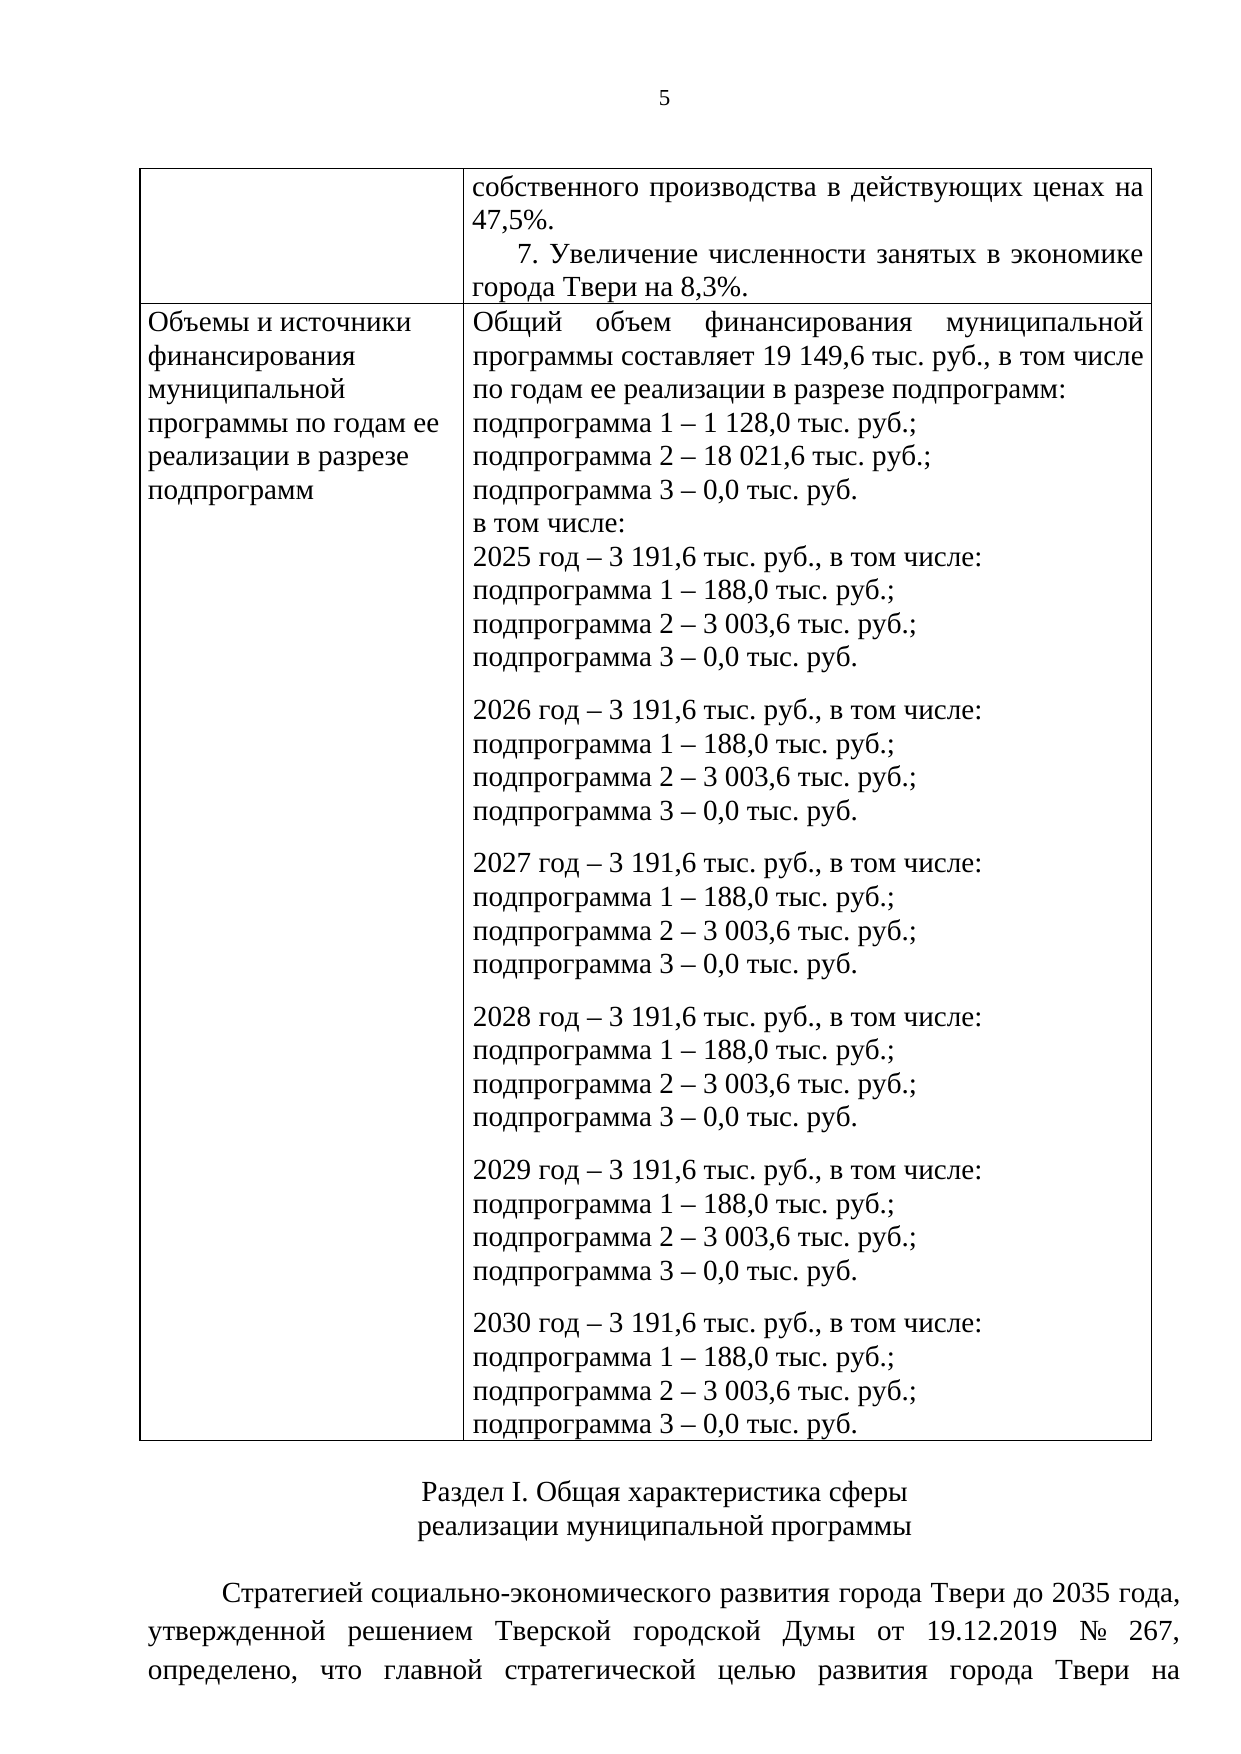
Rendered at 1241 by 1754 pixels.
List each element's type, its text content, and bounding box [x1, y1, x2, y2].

table_cell Общий объем финансирования муниципальной программы составляет 19 149,6 тыс. руб., в том числе по годам ее реализации в разрезе подпрограмм: подпрограмма 1 – 1 128,0 тыс. руб.; подпрограмма 2 – 18 021,6 тыс. руб.; подпрограмма 3 – 0,0 тыс. руб. в том числе: 2025 год – 3 191,6 тыс. руб., в том числе: подпрограмма 1 – 188,0 тыс. руб.; подпрограмма 2 – 3 003,6 тыс. руб.; подпрограмма 3 – 0,0 тыс. руб. 2026 год – 3 191,6 тыс. руб., в том числе: подпрограмма 1 – 188,0 тыс. руб.; подпрограмма 2 – 3 003,6 тыс. руб.; подпрограмма 3 – 0,0 тыс. руб. 2027 год – 3 191,6 тыс. руб., в том числе: подпрограмма 1 – 188,0 тыс. руб.; подпрограмма 2 – 3 003,6 тыс. руб.; подпрограмма 3 – 0,0 тыс. руб. 2028 год – 3 191,6 тыс. руб., в том числе: подпрограмма 1 – 188,0 тыс. руб.; подпрограмма 2 – 3 003,6 тыс. руб.; подпрограмма 3 – 0,0 тыс. руб. 2029 год – 3 191,6 тыс. руб., в том числе: подпрограмма 1 – 188,0 тыс. руб.; подпрограмма 2 – 3 003,6 тыс. руб.; подпрограмма 3 – 0,0 тыс. руб. 2030 год – 3 191,6 тыс. руб., в том числе: подпрограмма 1 – 188,0 тыс. руб.; подпрограмма 2 – 3 003,6 тыс. руб.; подпрограмма 3 – 0,0 тыс. руб. [464, 304, 1151, 1440]
table_cell Объемы и источники финансирования муниципальной программы по годам ее реализации в разрезе подпрограмм [141, 304, 463, 1440]
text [148, 1575, 1181, 1686]
text Раздел I. Общая характеристика сферы [148, 1474, 1181, 1508]
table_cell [464, 169, 1151, 303]
text реализации муниципальной программы [148, 1508, 1181, 1541]
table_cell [141, 169, 463, 303]
